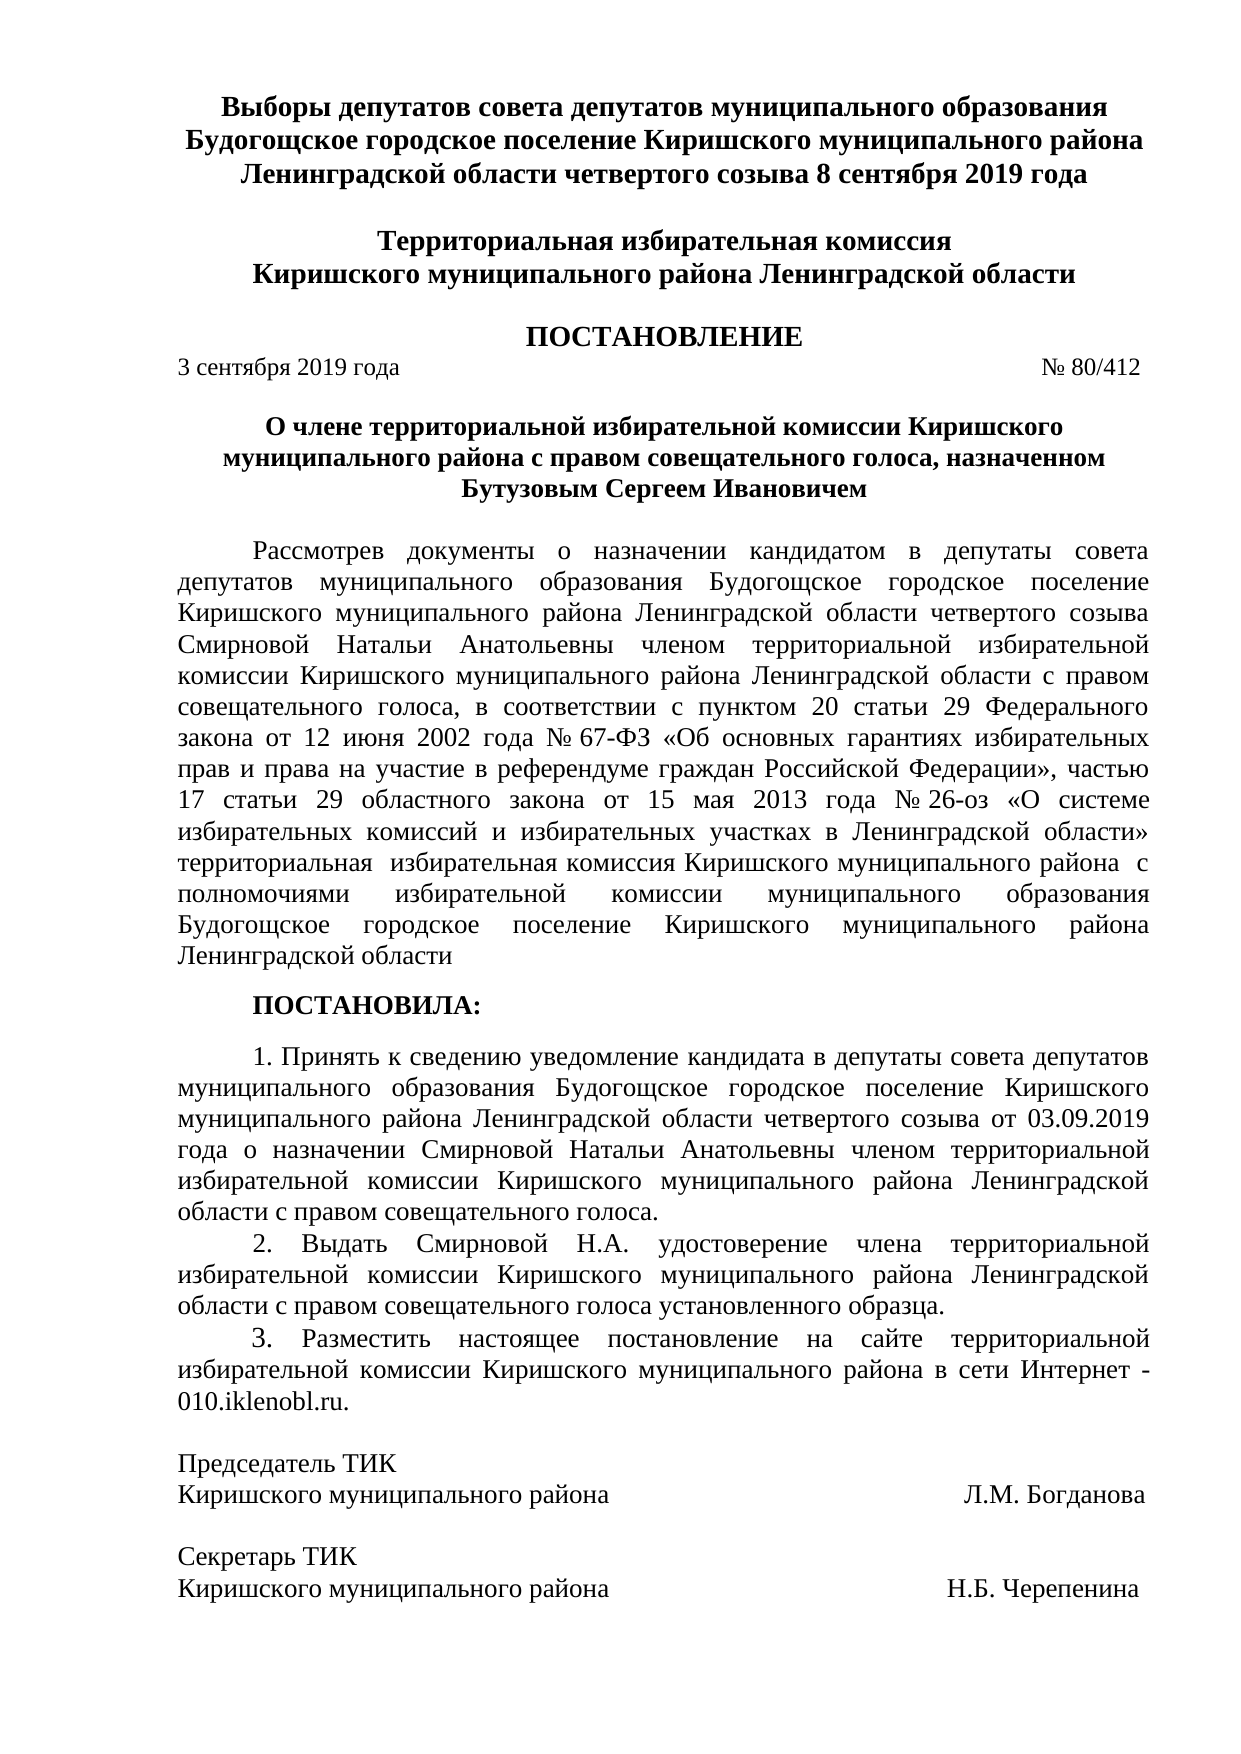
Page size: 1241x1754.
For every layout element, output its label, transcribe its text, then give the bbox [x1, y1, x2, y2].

text 2. Выдать Смирновой Н.А. удостоверение члена территориальной избирательной комиссии Киришского муниципального района Ленинградской области с правом совещательного голоса установленного образца. [177, 1227, 1150, 1320]
text Выборы депутатов совета депутатов муниципального образования Будогощское городское поселение Киришского муниципального района Ленинградской области четвертого созыва 8 сентября 2019 года [177, 89, 1152, 189]
text Киришского муниципального района Л.М. Богданова [177, 1478, 1152, 1509]
text Киришского муниципального района Ленинградской области [177, 256, 1152, 290]
text Председатель ТИК [177, 1447, 1152, 1478]
text 3. Разместить настоящее постановление на сайте территориальной избирательной комиссии Киришского муниципального района в сети Интернет - 010.iklenobl.ru. [177, 1320, 1152, 1416]
text 1. Принять к сведению уведомление кандидата в депутаты совета депутатов муниципального образования Будогощское городское поселение Киришского муниципального района Ленинградской области четвертого созыва от 03.09.2019 года о назначении Смирновой Натальи Анатольевны членом территориальной избирательной комиссии Киришского муниципального района Ленинградской области с правом совещательного голоса. [177, 1040, 1150, 1227]
text О члене территориальной избирательной комиссии Киришского муниципального района с правом совещательного голоса, назначенном Бутузовым Сергеем Ивановичем [177, 410, 1152, 503]
text ПОСТАНОВИЛА: [177, 989, 1150, 1021]
text 3 сентября 2019 года № 80/412 [177, 352, 1152, 381]
text Рассмотрев документы о назначении кандидатом в депутаты совета депутатов муниципального образования Будогощское городское поселение Киришского муниципального района Ленинградской области четвертого созыва Смирновой Натальи Анатольевны членом территориальной избирательной комиссии Киришского муниципального района Ленинградской области с правом совещательного голоса, в соответствии с пунктом 20 статьи 29 Федерального закона от 12 июня 2002 года № 67-ФЗ «Об основных гарантиях избирательных прав и права на участие в референдуме граждан Российской Федерации», частью 17 статьи 29 областного закона от 15 мая 2013 года № 26-оз «О системе избирательных комиссий и избирательных участках в Ленинградской области» территориальная избирательная комиссия Киришского муниципального района с полномочиями избирательной комиссии муниципального образования Будогощское городское поселение Киришского муниципального района Ленинградской области [177, 534, 1150, 970]
text Киришского муниципального района Н.Б. Черепенина [177, 1572, 1152, 1603]
text Секретарь ТИК [177, 1541, 1152, 1572]
text Территориальная избирательная комиссия [177, 223, 1152, 256]
text ПОСТАНОВЛЕНИЕ [177, 319, 1152, 352]
